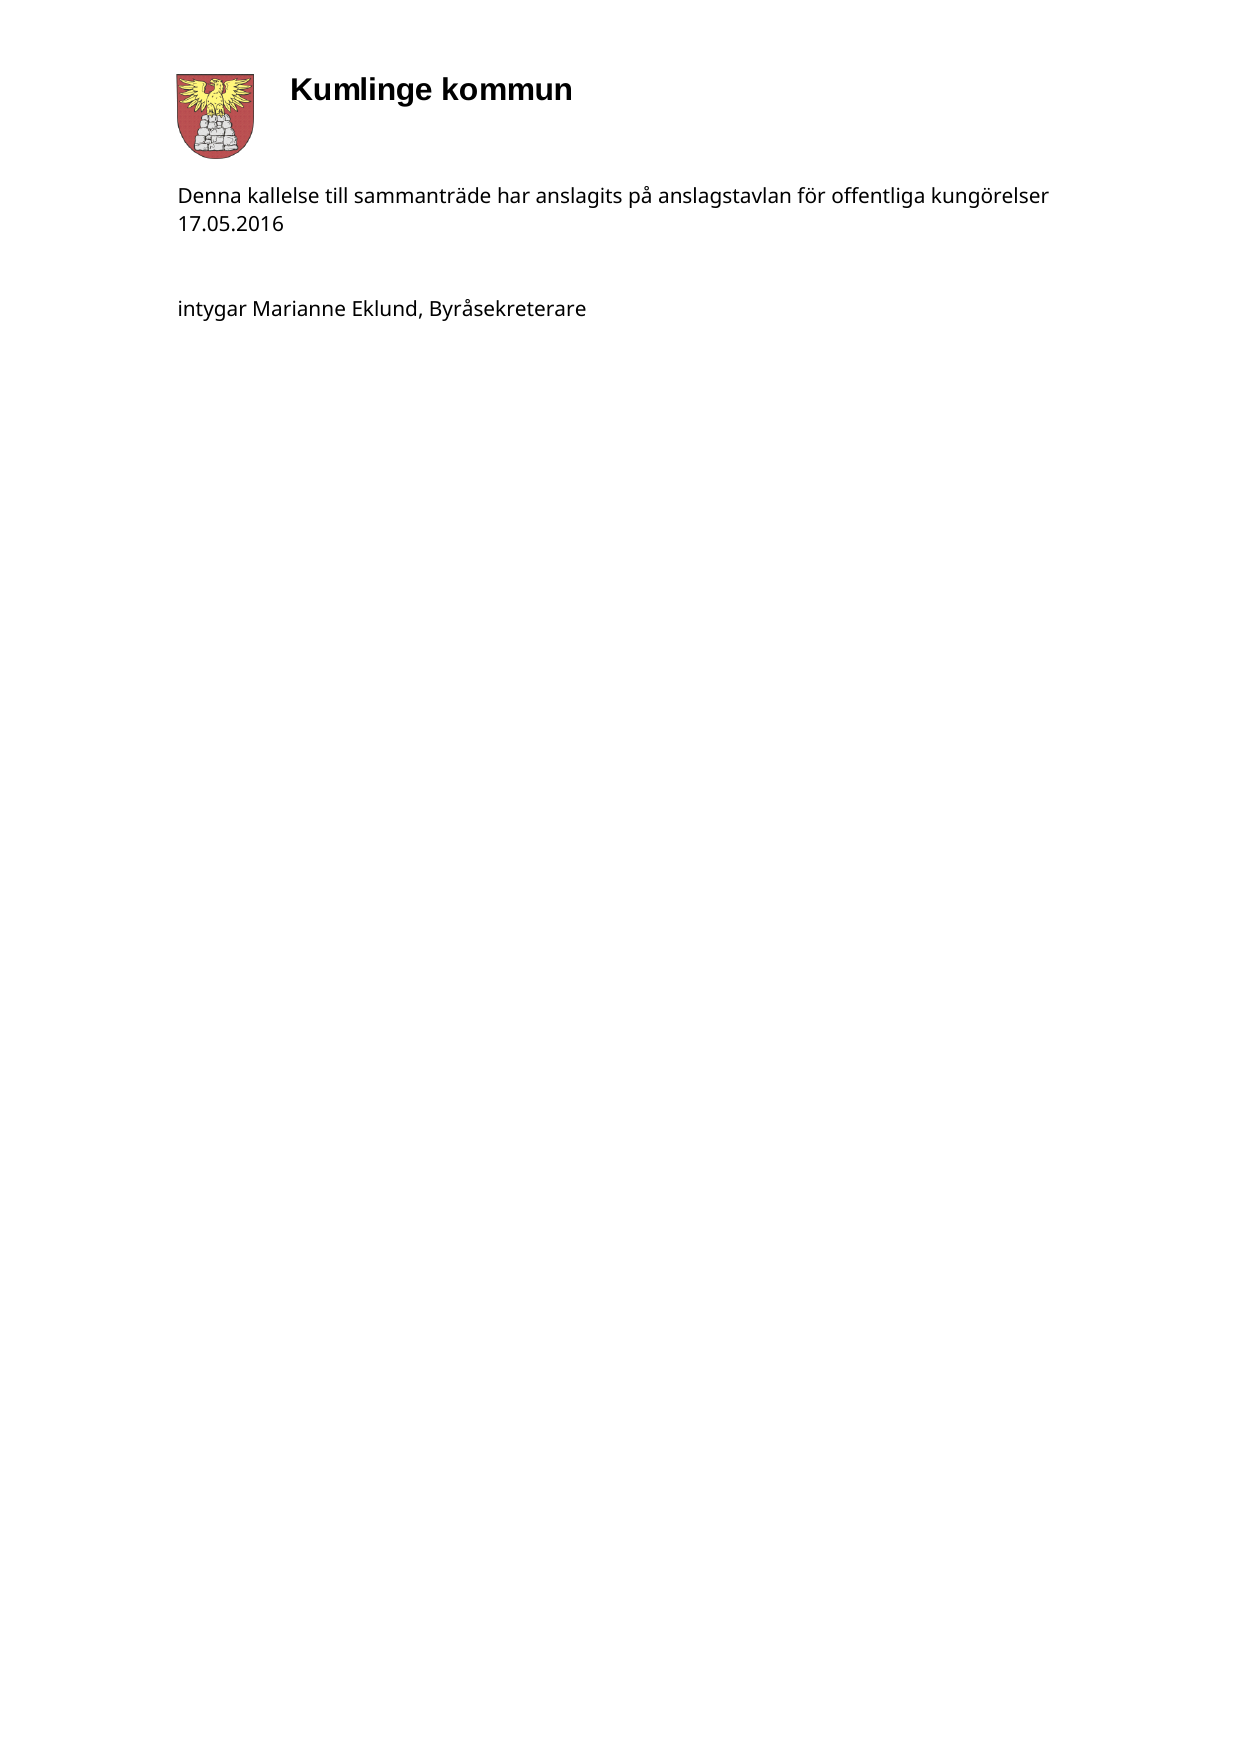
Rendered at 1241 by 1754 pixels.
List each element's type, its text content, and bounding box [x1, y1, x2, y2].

text intygar Marianne Eklund, Byråsekreterare [177, 294, 1063, 323]
text Denna kallelse till sammanträde har anslagits på anslagstavlan för offentliga kungörelser 17.05.2016 [177, 181, 1063, 238]
